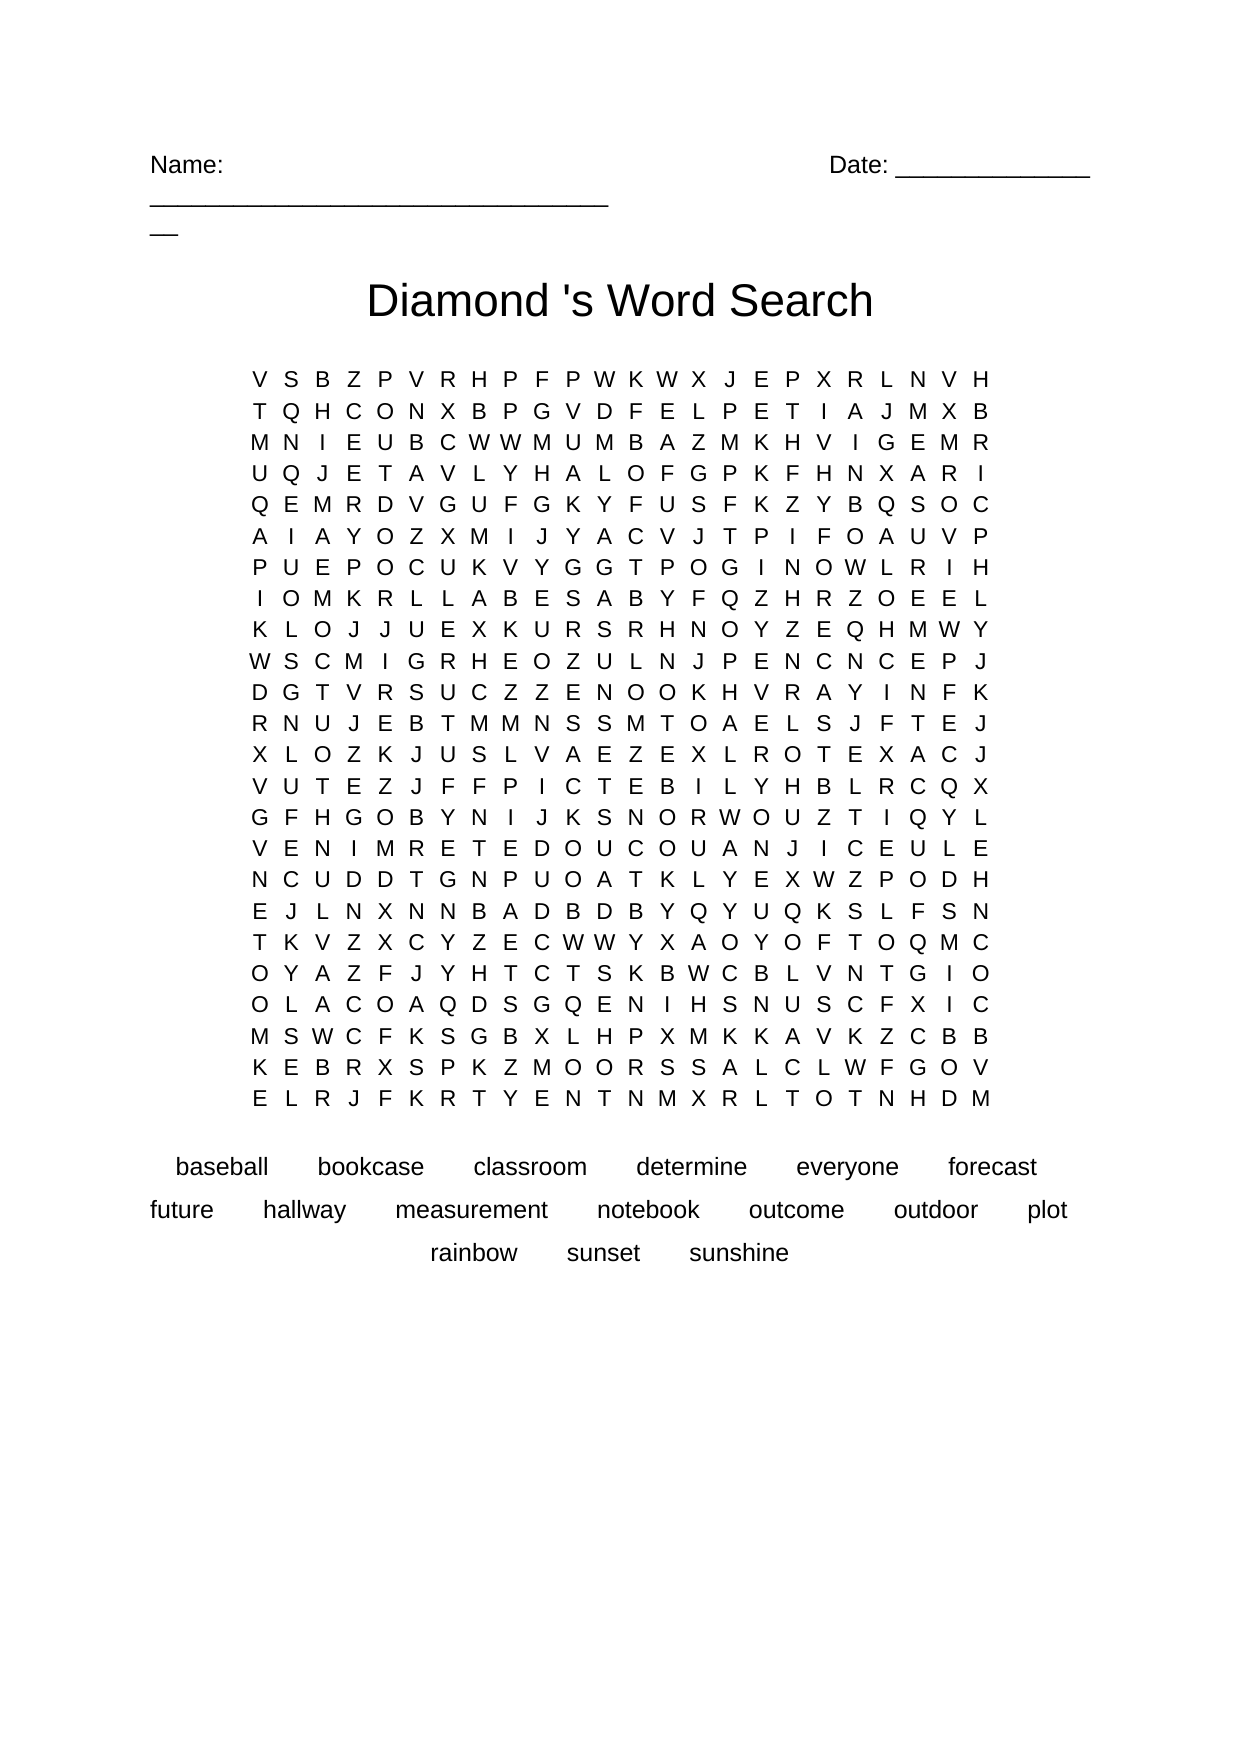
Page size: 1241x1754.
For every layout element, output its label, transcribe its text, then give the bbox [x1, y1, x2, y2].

table_cell C [432, 426, 463, 458]
table_cell M [464, 708, 495, 739]
table_cell M [369, 833, 401, 864]
table_cell L [745, 1083, 777, 1114]
table_cell J [526, 520, 557, 551]
table_cell Q [902, 926, 933, 958]
table_cell D [369, 489, 401, 520]
table_cell A [401, 989, 432, 1020]
table_cell Y [432, 801, 463, 833]
table_cell X [651, 1020, 683, 1051]
table_header N [902, 364, 933, 395]
table_cell R [401, 833, 432, 864]
table_cell B [745, 958, 777, 989]
table_cell N [871, 1083, 902, 1114]
table_cell M [965, 1083, 996, 1114]
table_cell L [965, 583, 996, 614]
table_cell F [683, 583, 714, 614]
table_cell M [244, 1020, 275, 1051]
table_cell Y [745, 926, 777, 958]
table_cell O [745, 801, 777, 833]
table_cell E [840, 739, 871, 770]
table_cell G [432, 489, 463, 520]
table_cell S [683, 489, 714, 520]
table_cell V [244, 833, 275, 864]
table_cell O [871, 926, 902, 958]
table_cell G [558, 551, 589, 583]
table_cell O [558, 864, 589, 895]
table_cell E [589, 989, 620, 1020]
table_cell N [244, 864, 275, 895]
table_cell N [307, 833, 338, 864]
table_cell J [275, 895, 307, 926]
table_cell L [275, 739, 307, 770]
table_cell S [902, 489, 933, 520]
table_cell A [902, 458, 933, 489]
table_cell N [589, 676, 620, 708]
table_cell I [808, 833, 839, 864]
table_cell A [495, 895, 526, 926]
table_cell V [965, 1051, 996, 1083]
table_cell S [651, 1051, 683, 1083]
table_cell S [275, 1020, 307, 1051]
table_cell Y [432, 958, 463, 989]
table_header Date: ______________ [620, 150, 1090, 274]
table_cell N [620, 801, 651, 833]
table_cell V [526, 739, 557, 770]
table_cell D [934, 1083, 965, 1114]
table_cell Z [338, 739, 369, 770]
table_cell U [526, 864, 557, 895]
table_cell Q [432, 989, 463, 1020]
table_cell O [244, 958, 275, 989]
table_cell Y [965, 614, 996, 645]
table_cell J [683, 645, 714, 676]
table_header K [620, 364, 651, 395]
table_cell S [275, 645, 307, 676]
table_cell N [558, 1083, 589, 1114]
table_cell O [840, 520, 871, 551]
table_cell O [683, 551, 714, 583]
table_cell S [683, 1051, 714, 1083]
table_cell N [965, 895, 996, 926]
table_cell N [275, 426, 307, 458]
table_cell H [464, 958, 495, 989]
table_header R [840, 364, 871, 395]
table_cell L [808, 1051, 839, 1083]
table_cell F [464, 770, 495, 801]
table_cell O [714, 926, 745, 958]
table_cell L [683, 864, 714, 895]
table_cell G [526, 989, 557, 1020]
table_cell K [745, 1020, 777, 1051]
table_cell E [934, 708, 965, 739]
table_cell D [589, 895, 620, 926]
table_cell W [244, 645, 275, 676]
table_cell T [808, 739, 839, 770]
table_cell R [777, 676, 808, 708]
table_cell N [777, 645, 808, 676]
table_cell M [620, 708, 651, 739]
table_cell E [369, 708, 401, 739]
table_cell T [871, 958, 902, 989]
table_cell N [432, 895, 463, 926]
table_cell H [683, 989, 714, 1020]
table_cell F [275, 801, 307, 833]
table_cell F [808, 520, 839, 551]
table_header P [777, 364, 808, 395]
table_cell W [464, 426, 495, 458]
table_cell L [683, 395, 714, 426]
table_cell J [526, 801, 557, 833]
table_cell M [495, 708, 526, 739]
table_cell G [902, 958, 933, 989]
table_cell U [902, 520, 933, 551]
table_cell R [369, 676, 401, 708]
table_cell K [965, 676, 996, 708]
table_cell U [369, 426, 401, 458]
table_cell Z [620, 739, 651, 770]
table_cell X [526, 1020, 557, 1051]
table_cell T [589, 770, 620, 801]
table_cell M [934, 926, 965, 958]
table_cell Z [495, 1051, 526, 1083]
table_cell Y [745, 614, 777, 645]
table_cell X [683, 739, 714, 770]
table_cell O [651, 801, 683, 833]
table_cell U [275, 770, 307, 801]
table_cell I [871, 801, 902, 833]
table_cell O [526, 645, 557, 676]
table_cell T [902, 708, 933, 739]
table_cell E [495, 645, 526, 676]
table_cell L [464, 458, 495, 489]
table_cell Y [840, 676, 871, 708]
table_cell U [589, 833, 620, 864]
table_cell Z [808, 801, 839, 833]
table_header F [526, 364, 557, 395]
table_cell N [401, 895, 432, 926]
table_cell C [526, 958, 557, 989]
table_cell L [275, 1083, 307, 1114]
table_cell J [965, 739, 996, 770]
table_cell L [777, 708, 808, 739]
table_cell C [464, 676, 495, 708]
table_cell R [620, 1051, 651, 1083]
table_header X [808, 364, 839, 395]
table_cell T [714, 520, 745, 551]
table_cell B [464, 395, 495, 426]
table_cell H [871, 614, 902, 645]
table_cell G [714, 551, 745, 583]
table_cell G [683, 458, 714, 489]
table_cell J [965, 645, 996, 676]
table_cell E [934, 583, 965, 614]
table_cell O [369, 395, 401, 426]
table_cell N [401, 395, 432, 426]
table_cell T [369, 458, 401, 489]
table_cell H [902, 1083, 933, 1114]
table_cell N [840, 458, 871, 489]
table_cell E [275, 489, 307, 520]
table_cell M [307, 489, 338, 520]
table_cell U [777, 801, 808, 833]
table_cell O [369, 801, 401, 833]
table_cell I [526, 770, 557, 801]
table_cell A [307, 958, 338, 989]
table_cell B [620, 426, 651, 458]
table_cell N [620, 989, 651, 1020]
table_header P [369, 364, 401, 395]
table_cell W [714, 801, 745, 833]
table_header Z [338, 364, 369, 395]
table_cell C [965, 989, 996, 1020]
table_cell K [745, 489, 777, 520]
table_cell B [401, 426, 432, 458]
table_cell U [526, 614, 557, 645]
table_cell N [745, 833, 777, 864]
table_cell B [307, 1051, 338, 1083]
table_cell V [307, 926, 338, 958]
table_cell J [871, 395, 902, 426]
table_cell J [401, 739, 432, 770]
table_cell X [244, 739, 275, 770]
table_cell D [464, 989, 495, 1020]
table_cell U [432, 551, 463, 583]
table_cell O [369, 551, 401, 583]
table_cell Y [745, 770, 777, 801]
table_header L [871, 364, 902, 395]
table_cell L [307, 895, 338, 926]
table_cell T [307, 676, 338, 708]
table_cell T [432, 708, 463, 739]
table_cell P [714, 645, 745, 676]
table_cell I [244, 583, 275, 614]
table_cell S [401, 676, 432, 708]
table_cell C [934, 739, 965, 770]
table_cell I [369, 645, 401, 676]
table_cell O [589, 1051, 620, 1083]
table_cell X [369, 1051, 401, 1083]
table_cell A [808, 676, 839, 708]
table_cell P [620, 1020, 651, 1051]
table_cell F [369, 958, 401, 989]
table_cell T [777, 395, 808, 426]
table_cell R [307, 1083, 338, 1114]
table_cell L [495, 739, 526, 770]
table_cell X [871, 458, 902, 489]
table_cell G [589, 551, 620, 583]
table_cell E [495, 926, 526, 958]
table_cell O [275, 583, 307, 614]
table_cell E [651, 739, 683, 770]
table_cell Y [338, 520, 369, 551]
table_cell W [558, 926, 589, 958]
table_cell Z [526, 676, 557, 708]
table_cell A [558, 739, 589, 770]
table_cell K [244, 1051, 275, 1083]
table_cell Y [714, 895, 745, 926]
table_cell U [589, 645, 620, 676]
table_cell I [808, 395, 839, 426]
table_cell T [840, 1083, 871, 1114]
table_cell M [589, 426, 620, 458]
table_cell P [495, 864, 526, 895]
table_cell Q [902, 801, 933, 833]
table_header V [244, 364, 275, 395]
table_cell L [589, 458, 620, 489]
table_cell B [464, 895, 495, 926]
table_cell E [338, 426, 369, 458]
table_cell J [307, 458, 338, 489]
table_cell T [401, 864, 432, 895]
table_cell T [651, 708, 683, 739]
table_cell H [589, 1020, 620, 1051]
table_cell O [934, 489, 965, 520]
table_cell R [369, 583, 401, 614]
table_cell C [902, 1020, 933, 1051]
table_cell E [244, 1083, 275, 1114]
table_cell R [244, 708, 275, 739]
table_cell A [714, 833, 745, 864]
table_cell Q [558, 989, 589, 1020]
table_cell Z [871, 1020, 902, 1051]
table_cell P [651, 551, 683, 583]
table_cell E [745, 645, 777, 676]
table_cell K [275, 926, 307, 958]
table_cell F [620, 489, 651, 520]
table_cell D [589, 395, 620, 426]
table_cell F [369, 1083, 401, 1114]
table_cell H [464, 645, 495, 676]
table_cell Z [369, 770, 401, 801]
table_cell L [777, 958, 808, 989]
table_cell G [464, 1020, 495, 1051]
table_cell T [620, 551, 651, 583]
table_cell F [871, 989, 902, 1020]
table_header H [464, 364, 495, 395]
table_cell U [464, 489, 495, 520]
table_cell G [244, 801, 275, 833]
table_cell Z [777, 614, 808, 645]
table_cell S [714, 989, 745, 1020]
table_cell Y [495, 1083, 526, 1114]
table_cell F [369, 1020, 401, 1051]
table_cell K [714, 1020, 745, 1051]
table_cell U [432, 676, 463, 708]
table_cell C [777, 1051, 808, 1083]
table_cell Q [934, 770, 965, 801]
table_cell S [808, 989, 839, 1020]
table_cell A [589, 520, 620, 551]
table_cell W [683, 958, 714, 989]
table_cell M [338, 645, 369, 676]
table_cell P [714, 395, 745, 426]
table_cell A [714, 708, 745, 739]
table_cell Y [934, 801, 965, 833]
table_header V [934, 364, 965, 395]
table_cell C [338, 395, 369, 426]
table_cell M [902, 395, 933, 426]
table_cell F [902, 895, 933, 926]
table_header E [745, 364, 777, 395]
table_cell P [934, 645, 965, 676]
table_cell D [338, 864, 369, 895]
table_cell P [714, 458, 745, 489]
table_cell Y [275, 958, 307, 989]
table_cell E [902, 583, 933, 614]
table_cell A [307, 520, 338, 551]
table_cell U [745, 895, 777, 926]
table_cell Y [620, 926, 651, 958]
table_cell N [464, 801, 495, 833]
table_cell U [244, 458, 275, 489]
table_cell N [620, 1083, 651, 1114]
table_cell B [965, 395, 996, 426]
table_cell L [871, 895, 902, 926]
table_cell E [338, 770, 369, 801]
table_cell N [464, 864, 495, 895]
table_cell D [526, 895, 557, 926]
table_cell S [558, 708, 589, 739]
table_cell A [777, 1020, 808, 1051]
table_cell E [651, 395, 683, 426]
table_cell Y [714, 864, 745, 895]
table_cell A [651, 426, 683, 458]
table_cell I [275, 520, 307, 551]
table_cell C [275, 864, 307, 895]
table_cell Q [275, 395, 307, 426]
table_cell T [589, 1083, 620, 1114]
table_cell H [714, 676, 745, 708]
table_cell C [338, 1020, 369, 1051]
table_cell Z [683, 426, 714, 458]
table_header W [589, 364, 620, 395]
table_cell I [934, 551, 965, 583]
table_cell V [432, 458, 463, 489]
table_cell B [651, 770, 683, 801]
table_cell N [683, 614, 714, 645]
table_cell W [495, 426, 526, 458]
table_cell G [432, 864, 463, 895]
table_cell I [338, 833, 369, 864]
table_cell W [840, 1051, 871, 1083]
table_cell I [840, 426, 871, 458]
table_cell O [369, 989, 401, 1020]
table_cell H [777, 426, 808, 458]
table_cell K [620, 958, 651, 989]
table_cell S [840, 895, 871, 926]
table_cell N [275, 708, 307, 739]
table_cell P [745, 520, 777, 551]
table_cell J [840, 708, 871, 739]
table_cell O [808, 551, 839, 583]
table_cell B [620, 583, 651, 614]
table_cell U [777, 989, 808, 1020]
table_cell R [558, 614, 589, 645]
table_cell M [526, 1051, 557, 1083]
table_cell X [871, 739, 902, 770]
table_cell J [401, 958, 432, 989]
table_cell D [244, 676, 275, 708]
table_cell B [620, 895, 651, 926]
table_cell C [714, 958, 745, 989]
table_header J [714, 364, 745, 395]
table_cell L [745, 1051, 777, 1083]
table_cell O [871, 583, 902, 614]
table_cell E [871, 833, 902, 864]
table_cell W [808, 864, 839, 895]
table_cell Q [714, 583, 745, 614]
table_cell V [495, 551, 526, 583]
table_cell K [745, 458, 777, 489]
table_cell G [338, 801, 369, 833]
table_cell K [651, 864, 683, 895]
table_cell C [840, 989, 871, 1020]
table_cell O [620, 458, 651, 489]
table_cell X [432, 395, 463, 426]
table_cell L [401, 583, 432, 614]
table_cell X [777, 864, 808, 895]
table_cell O [307, 614, 338, 645]
table_cell G [275, 676, 307, 708]
table_cell E [965, 833, 996, 864]
table_cell A [840, 395, 871, 426]
table_cell I [934, 958, 965, 989]
table_cell O [307, 739, 338, 770]
table_cell Q [683, 895, 714, 926]
table_cell P [965, 520, 996, 551]
table_cell S [495, 989, 526, 1020]
table_cell I [871, 676, 902, 708]
table_cell X [683, 1083, 714, 1114]
table_cell Z [840, 864, 871, 895]
table_cell F [495, 489, 526, 520]
table_cell K [558, 801, 589, 833]
table_cell V [808, 426, 839, 458]
table_cell K [808, 895, 839, 926]
table_cell T [777, 1083, 808, 1114]
table_cell C [620, 520, 651, 551]
table_cell K [495, 614, 526, 645]
table_cell A [464, 583, 495, 614]
table_cell Y [808, 489, 839, 520]
table_cell C [808, 645, 839, 676]
table_cell H [965, 864, 996, 895]
table_cell O [965, 958, 996, 989]
table_cell F [714, 489, 745, 520]
table_cell I [934, 989, 965, 1020]
table_cell T [620, 864, 651, 895]
table_cell X [965, 770, 996, 801]
table_cell R [871, 770, 902, 801]
table_cell V [558, 395, 589, 426]
table_cell V [401, 489, 432, 520]
table_cell A [871, 520, 902, 551]
table_cell E [275, 1051, 307, 1083]
table_cell K [401, 1020, 432, 1051]
table_cell R [902, 551, 933, 583]
table_cell L [620, 645, 651, 676]
table_cell E [307, 551, 338, 583]
table_cell R [432, 1083, 463, 1114]
table_cell B [651, 958, 683, 989]
table_cell J [338, 708, 369, 739]
table_cell M [683, 1020, 714, 1051]
table_header V [401, 364, 432, 395]
table_cell C [902, 770, 933, 801]
table_cell L [432, 583, 463, 614]
table_cell T [244, 395, 275, 426]
table_header Name: ___________________________________ [150, 150, 620, 274]
table_cell V [651, 520, 683, 551]
table_cell E [745, 395, 777, 426]
table_cell G [526, 489, 557, 520]
table_cell M [934, 426, 965, 458]
table_cell T [464, 1083, 495, 1114]
table_cell P [244, 551, 275, 583]
table_cell O [777, 739, 808, 770]
table_cell Z [464, 926, 495, 958]
table_cell W [934, 614, 965, 645]
table_cell O [558, 833, 589, 864]
table_cell V [934, 520, 965, 551]
table_cell E [275, 833, 307, 864]
table_cell E [589, 739, 620, 770]
table_cell M [902, 614, 933, 645]
table_cell K [558, 489, 589, 520]
table_cell K [369, 739, 401, 770]
table_cell E [902, 426, 933, 458]
table_cell H [307, 395, 338, 426]
table_cell E [526, 1083, 557, 1114]
table_cell X [369, 895, 401, 926]
table_cell R [620, 614, 651, 645]
table_cell Z [338, 958, 369, 989]
table_cell L [714, 770, 745, 801]
table_cell B [934, 1020, 965, 1051]
table_cell O [651, 833, 683, 864]
table_cell O [651, 676, 683, 708]
table_cell M [714, 426, 745, 458]
table_cell Q [840, 614, 871, 645]
table_cell U [683, 833, 714, 864]
table_cell K [401, 1083, 432, 1114]
table_cell R [683, 801, 714, 833]
table_cell X [651, 926, 683, 958]
table_cell F [432, 770, 463, 801]
table_cell A [589, 864, 620, 895]
table_cell T [840, 801, 871, 833]
table_cell U [307, 864, 338, 895]
table_cell I [495, 520, 526, 551]
table_cell G [401, 645, 432, 676]
table_header P [558, 364, 589, 395]
table_cell L [275, 614, 307, 645]
table_cell N [651, 645, 683, 676]
table_cell X [432, 520, 463, 551]
table_cell X [369, 926, 401, 958]
table_cell L [558, 1020, 589, 1051]
table_cell O [683, 708, 714, 739]
table_cell T [495, 958, 526, 989]
table_cell F [620, 395, 651, 426]
table_cell U [275, 551, 307, 583]
table_cell V [338, 676, 369, 708]
table_cell B [840, 489, 871, 520]
table_cell X [464, 614, 495, 645]
table_cell B [495, 1020, 526, 1051]
table_cell E [338, 458, 369, 489]
table_cell H [777, 583, 808, 614]
table_cell J [369, 614, 401, 645]
table_cell H [307, 801, 338, 833]
table_cell S [808, 708, 839, 739]
table_cell F [651, 458, 683, 489]
table_cell H [777, 770, 808, 801]
table_cell L [871, 551, 902, 583]
table_cell L [934, 833, 965, 864]
title Diamond 's Word Search [150, 274, 1090, 326]
table_cell S [589, 958, 620, 989]
table_cell O [934, 1051, 965, 1083]
table_cell U [558, 426, 589, 458]
table_cell P [432, 1051, 463, 1083]
table_cell E [808, 614, 839, 645]
table_cell L [275, 989, 307, 1020]
table_cell T [840, 926, 871, 958]
table_cell C [965, 926, 996, 958]
table_cell K [745, 426, 777, 458]
table_cell V [808, 958, 839, 989]
table_cell K [464, 1051, 495, 1083]
table_cell H [526, 458, 557, 489]
table_cell C [620, 833, 651, 864]
table_cell S [589, 614, 620, 645]
table_cell I [651, 989, 683, 1020]
table_cell M [464, 520, 495, 551]
table_cell S [401, 1051, 432, 1083]
table_cell E [558, 676, 589, 708]
table_cell K [464, 551, 495, 583]
table_cell A [558, 458, 589, 489]
table_cell I [745, 551, 777, 583]
table_cell R [808, 583, 839, 614]
table_cell J [338, 614, 369, 645]
table_cell P [495, 395, 526, 426]
table_cell X [902, 989, 933, 1020]
table_cell W [307, 1020, 338, 1051]
table_cell J [401, 770, 432, 801]
table_cell C [338, 989, 369, 1020]
table_cell C [526, 926, 557, 958]
table_cell A [714, 1051, 745, 1083]
table_cell Y [495, 458, 526, 489]
table_cell I [683, 770, 714, 801]
table_cell C [965, 489, 996, 520]
table_cell M [651, 1083, 683, 1114]
table_cell Y [589, 489, 620, 520]
table_cell Y [526, 551, 557, 583]
table_header W [651, 364, 683, 395]
table_cell D [369, 864, 401, 895]
table_cell K [338, 583, 369, 614]
table_cell T [244, 926, 275, 958]
table_cell S [558, 583, 589, 614]
table_cell J [683, 520, 714, 551]
table_cell E [745, 864, 777, 895]
table_cell O [777, 926, 808, 958]
table_cell T [558, 958, 589, 989]
table_cell B [495, 583, 526, 614]
table_cell Z [777, 489, 808, 520]
table_cell V [244, 770, 275, 801]
table_cell U [432, 739, 463, 770]
table_cell J [965, 708, 996, 739]
table_cell S [432, 1020, 463, 1051]
table_cell Z [558, 645, 589, 676]
table_cell U [651, 489, 683, 520]
table_cell K [840, 1020, 871, 1051]
table_cell A [683, 926, 714, 958]
table_header B [307, 364, 338, 395]
table_cell Z [401, 520, 432, 551]
table_cell R [934, 458, 965, 489]
table_cell A [589, 583, 620, 614]
table_cell B [558, 895, 589, 926]
table_header S [275, 364, 307, 395]
table_cell U [902, 833, 933, 864]
table_cell U [307, 708, 338, 739]
table_cell W [840, 551, 871, 583]
table_cell R [338, 1051, 369, 1083]
table_cell O [620, 676, 651, 708]
table_cell J [777, 833, 808, 864]
table_cell V [745, 676, 777, 708]
table_cell N [338, 895, 369, 926]
table_cell H [965, 551, 996, 583]
table_cell Q [244, 489, 275, 520]
table_cell Y [558, 520, 589, 551]
table_cell A [902, 739, 933, 770]
table_cell H [651, 614, 683, 645]
table_cell L [714, 739, 745, 770]
table_cell O [369, 520, 401, 551]
table_cell G [871, 426, 902, 458]
table_cell I [495, 801, 526, 833]
table_cell C [401, 926, 432, 958]
table_cell Z [338, 926, 369, 958]
table_cell O [902, 864, 933, 895]
table_cell R [965, 426, 996, 458]
table_cell P [338, 551, 369, 583]
table_cell N [777, 551, 808, 583]
table_cell U [401, 614, 432, 645]
table_cell E [526, 583, 557, 614]
table_cell G [902, 1051, 933, 1083]
table_cell S [589, 708, 620, 739]
table_cell M [526, 426, 557, 458]
table_cell N [840, 958, 871, 989]
table_cell R [432, 645, 463, 676]
table_cell M [307, 583, 338, 614]
table_cell H [808, 458, 839, 489]
table_cell S [589, 801, 620, 833]
table_header R [432, 364, 463, 395]
table_cell Q [275, 458, 307, 489]
table_cell K [244, 614, 275, 645]
table_cell K [683, 676, 714, 708]
table_cell B [401, 801, 432, 833]
table_cell W [589, 926, 620, 958]
table_cell N [745, 989, 777, 1020]
table_cell D [934, 864, 965, 895]
table_cell D [526, 833, 557, 864]
table_cell B [808, 770, 839, 801]
table_cell S [464, 739, 495, 770]
table_cell F [871, 708, 902, 739]
table_cell E [432, 614, 463, 645]
table_cell T [464, 833, 495, 864]
table_cell C [840, 833, 871, 864]
table_cell E [432, 833, 463, 864]
table_cell S [934, 895, 965, 926]
table_cell C [401, 551, 432, 583]
table_cell L [840, 770, 871, 801]
table_cell Q [871, 489, 902, 520]
table_cell O [244, 989, 275, 1020]
table_cell E [244, 895, 275, 926]
table_cell F [777, 458, 808, 489]
table_cell N [840, 645, 871, 676]
table_cell F [934, 676, 965, 708]
table_cell Z [745, 583, 777, 614]
table_cell F [808, 926, 839, 958]
table_cell C [307, 645, 338, 676]
table_cell A [401, 458, 432, 489]
table_cell J [338, 1083, 369, 1114]
table_cell E [902, 645, 933, 676]
table_cell R [714, 1083, 745, 1114]
table_cell Z [840, 583, 871, 614]
table_header H [965, 364, 996, 395]
table_cell N [902, 676, 933, 708]
table_cell E [495, 833, 526, 864]
table_cell P [495, 770, 526, 801]
table_cell P [871, 864, 902, 895]
table_cell I [965, 458, 996, 489]
table_cell Y [651, 895, 683, 926]
table_cell V [808, 1020, 839, 1051]
table_cell I [777, 520, 808, 551]
table_cell A [244, 520, 275, 551]
table_cell I [307, 426, 338, 458]
table_cell O [808, 1083, 839, 1114]
table_cell F [871, 1051, 902, 1083]
table_cell Y [432, 926, 463, 958]
table_cell O [714, 614, 745, 645]
table_cell A [307, 989, 338, 1020]
table_cell E [620, 770, 651, 801]
table_cell Q [777, 895, 808, 926]
table_cell R [338, 489, 369, 520]
table_cell B [401, 708, 432, 739]
table_header X [683, 364, 714, 395]
table_cell Y [651, 583, 683, 614]
table_cell E [745, 708, 777, 739]
table_cell Z [495, 676, 526, 708]
table_cell X [934, 395, 965, 426]
text baseball bookcase classroom determine everyone forecast future hallway measurement notebook outcome outdoor plot rainbow sunset sunshine [150, 1151, 1090, 1266]
table_cell C [871, 645, 902, 676]
table_cell R [745, 739, 777, 770]
table_cell G [526, 395, 557, 426]
table_cell M [244, 426, 275, 458]
table_header P [495, 364, 526, 395]
table_cell L [965, 801, 996, 833]
table_cell C [558, 770, 589, 801]
table_cell B [965, 1020, 996, 1051]
table_cell N [526, 708, 557, 739]
table_cell O [558, 1051, 589, 1083]
table_cell T [307, 770, 338, 801]
